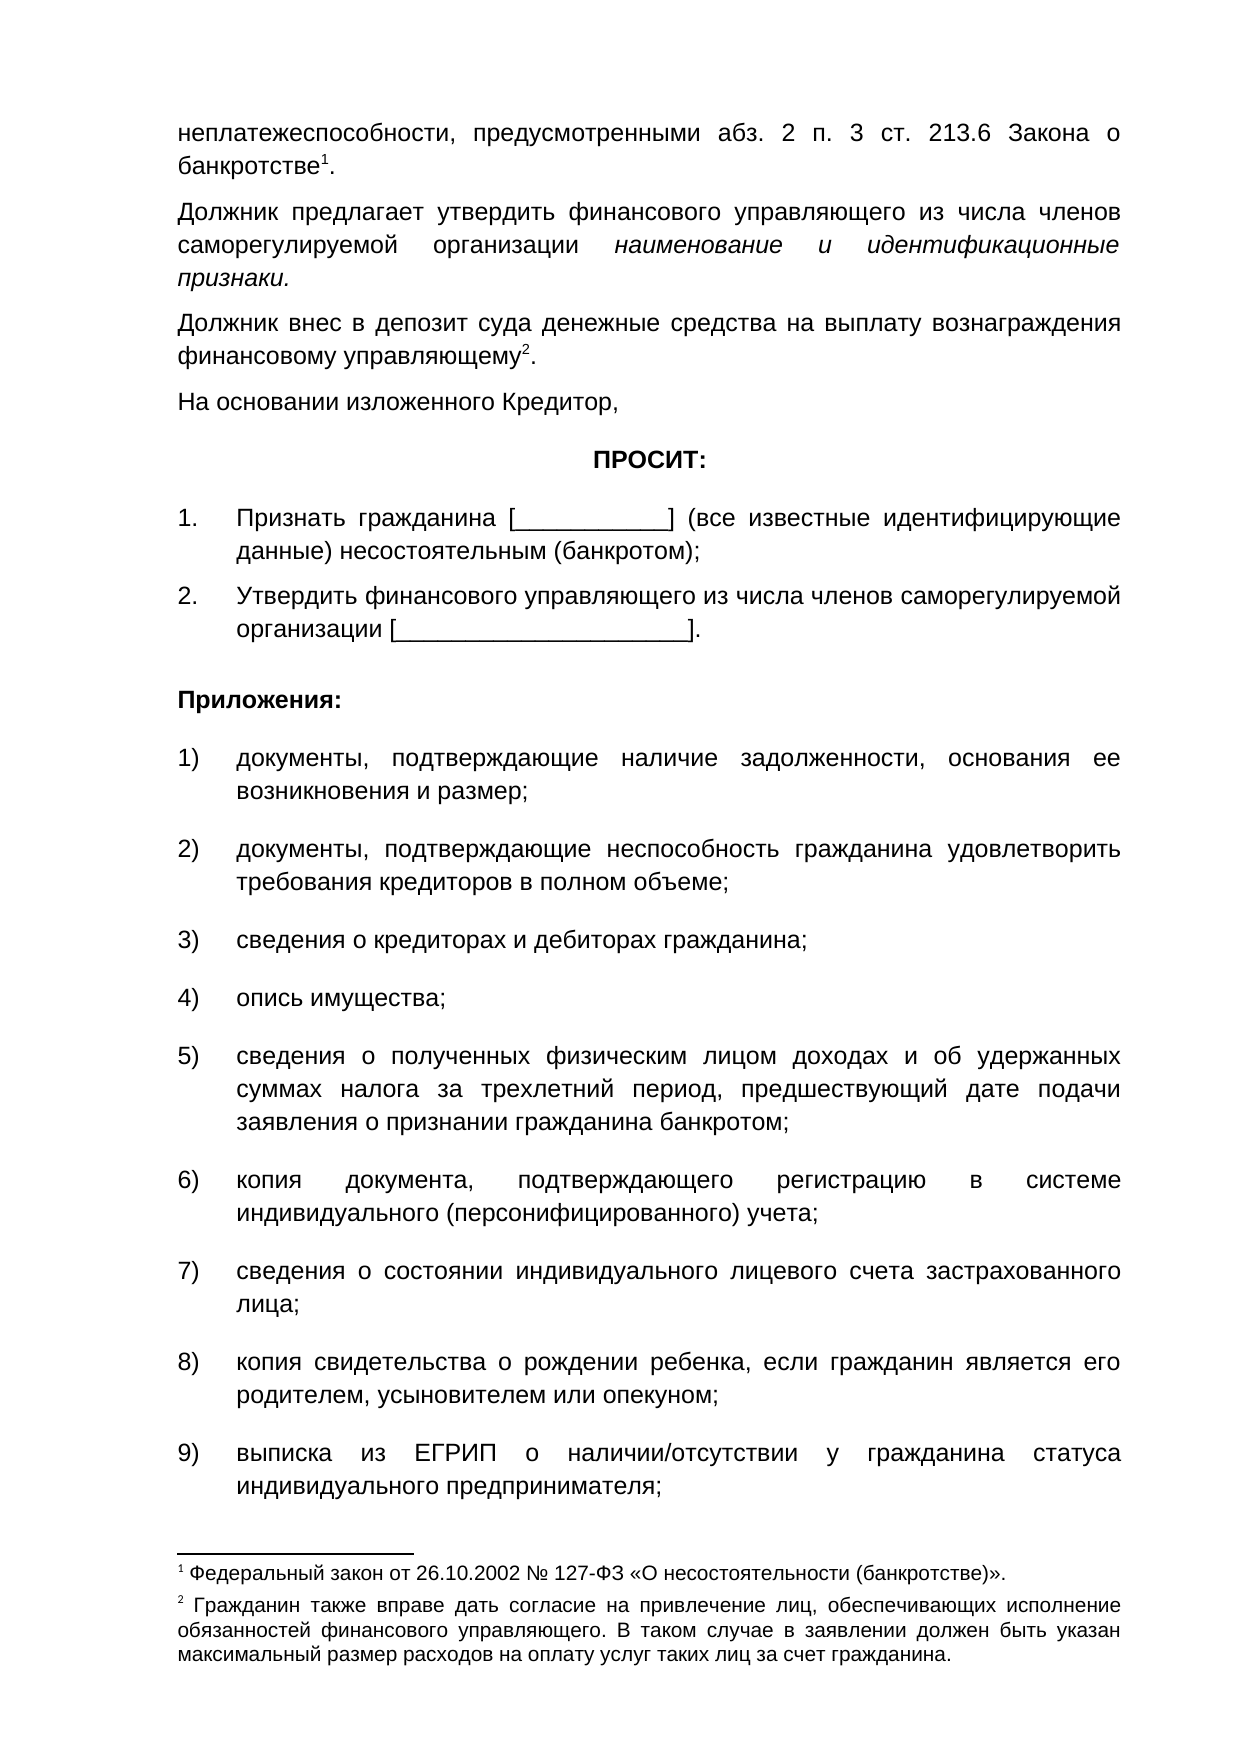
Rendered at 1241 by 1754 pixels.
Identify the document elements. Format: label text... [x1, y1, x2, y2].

text ПРОСИТ: [177, 445, 1122, 473]
text На основании изложенного Кредитор, [177, 387, 1122, 416]
text Приложения: [177, 685, 1122, 714]
text Должник предлагает утвердить финансового управляющего из числа членов саморегулируемой организации наименование и идентификационные признаки. [177, 197, 1122, 291]
list Признать гражданина [___________] (все известные идентифицирующие данные) несостоятельным (банкротом); [177, 503, 1122, 564]
list Утвердить финансового управляющего из числа членов саморегулируемой организации [_____________________]. [177, 581, 1122, 643]
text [177, 118, 1122, 180]
list копия документа, подтверждающего регистрацию в системе индивидуального (персонифицированного) учета; [177, 1165, 1122, 1227]
list сведения о состоянии индивидуального лицевого счета застрахованного лица; [177, 1256, 1122, 1318]
list опись имущества; [177, 983, 1122, 1012]
list документы, подтверждающие неспособность гражданина удовлетворить требования кредиторов в полном объеме; [177, 834, 1122, 896]
list документы, подтверждающие наличие задолженности, основания ее возникновения и размер; [177, 743, 1122, 805]
text Должник внес в депозит суда денежные средства на выплату вознаграждения финансовому управляющему. [177, 308, 1122, 370]
list сведения о полученных физическим лицом доходах и об удержанных суммах налога за трехлетний период, предшествующий дате подачи заявления о признании гражданина банкротом; [177, 1041, 1122, 1136]
list сведения о кредиторах и дебиторах гражданина; [177, 925, 1122, 954]
list выписка из ЕГРИП о наличии/отсутствии у гражданина статуса индивидуального предпринимателя; [177, 1438, 1122, 1500]
list копия свидетельства о рождении ребенка, если гражданин является его родителем, усыновителем или опекуном; [177, 1347, 1122, 1409]
